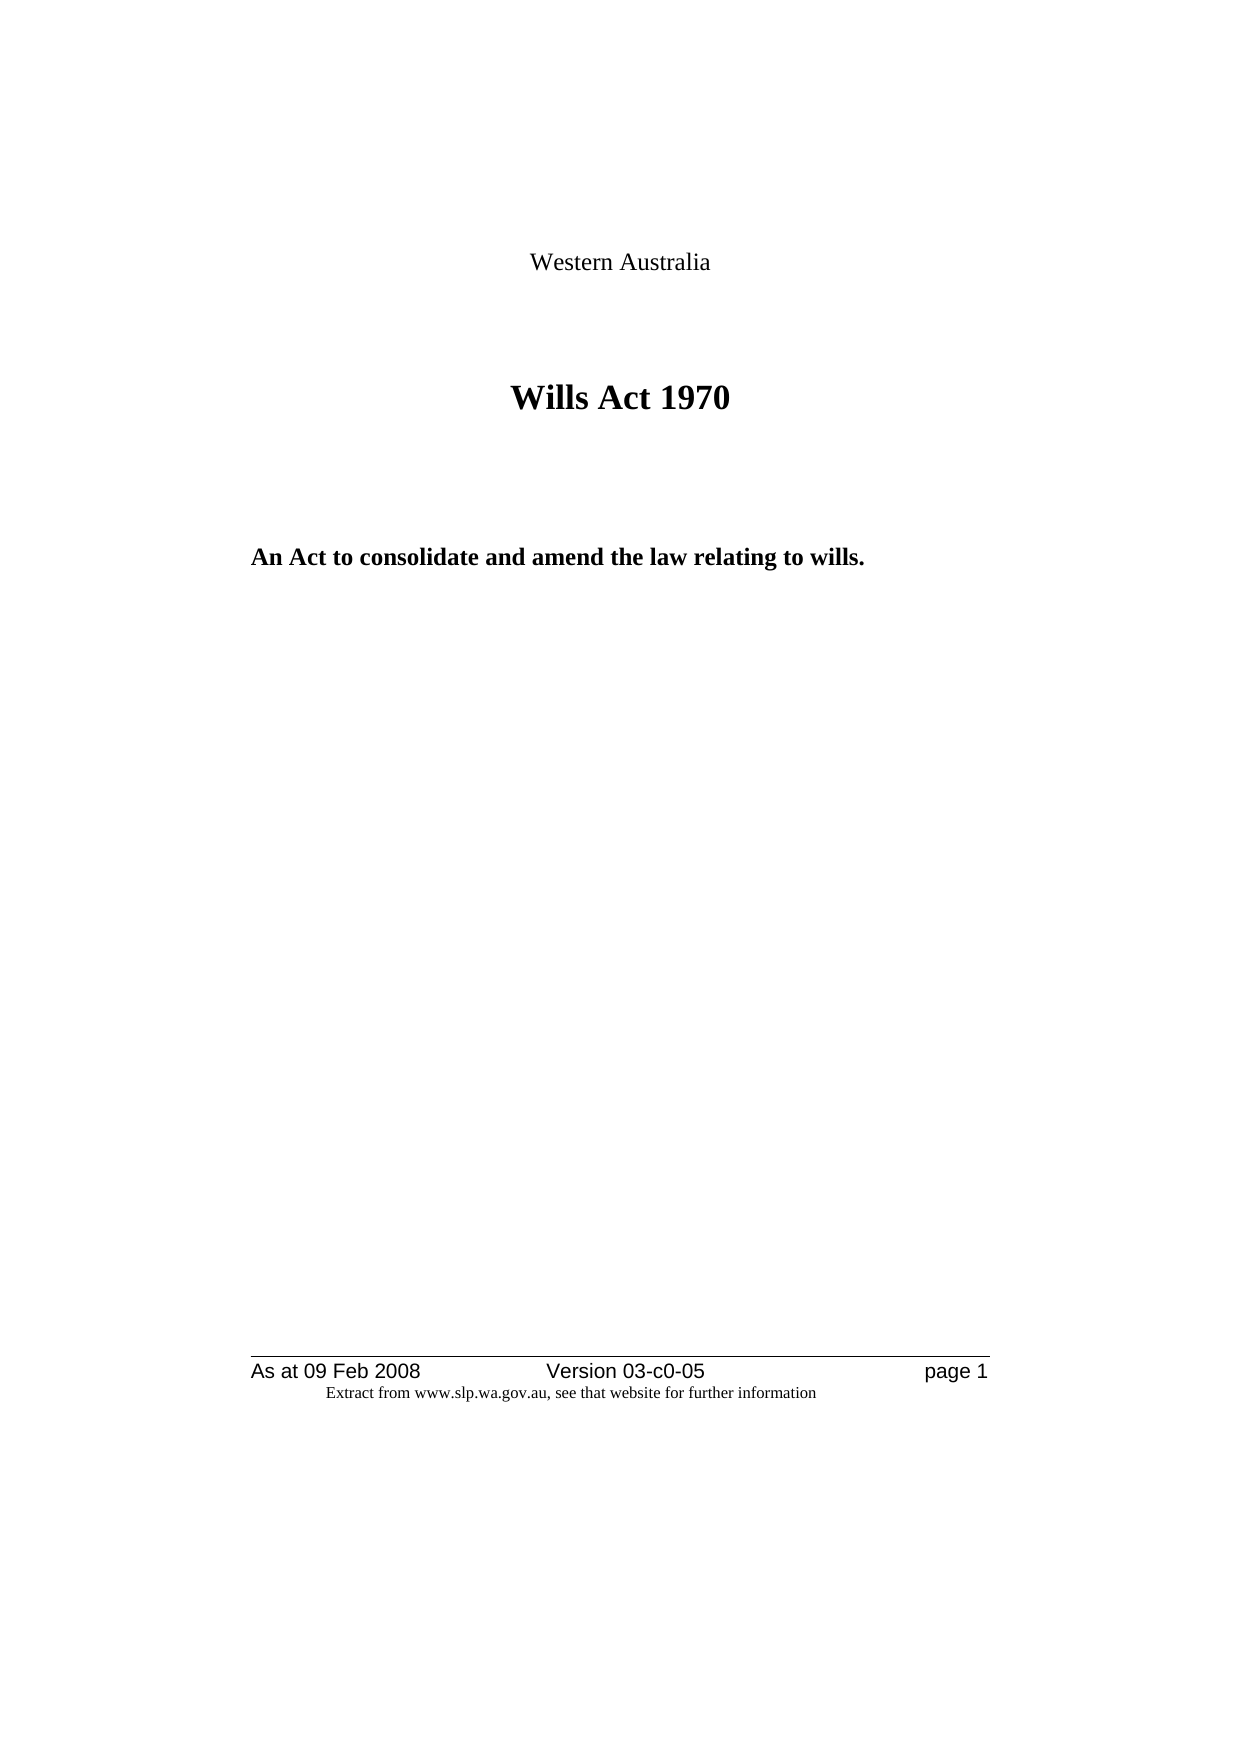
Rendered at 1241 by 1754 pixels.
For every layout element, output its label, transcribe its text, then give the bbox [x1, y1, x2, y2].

text Wills Act 1970 [251, 376, 990, 417]
text Western Australia [251, 247, 990, 276]
title An Act to consolidate and amend the law relating to wills. [251, 542, 990, 571]
